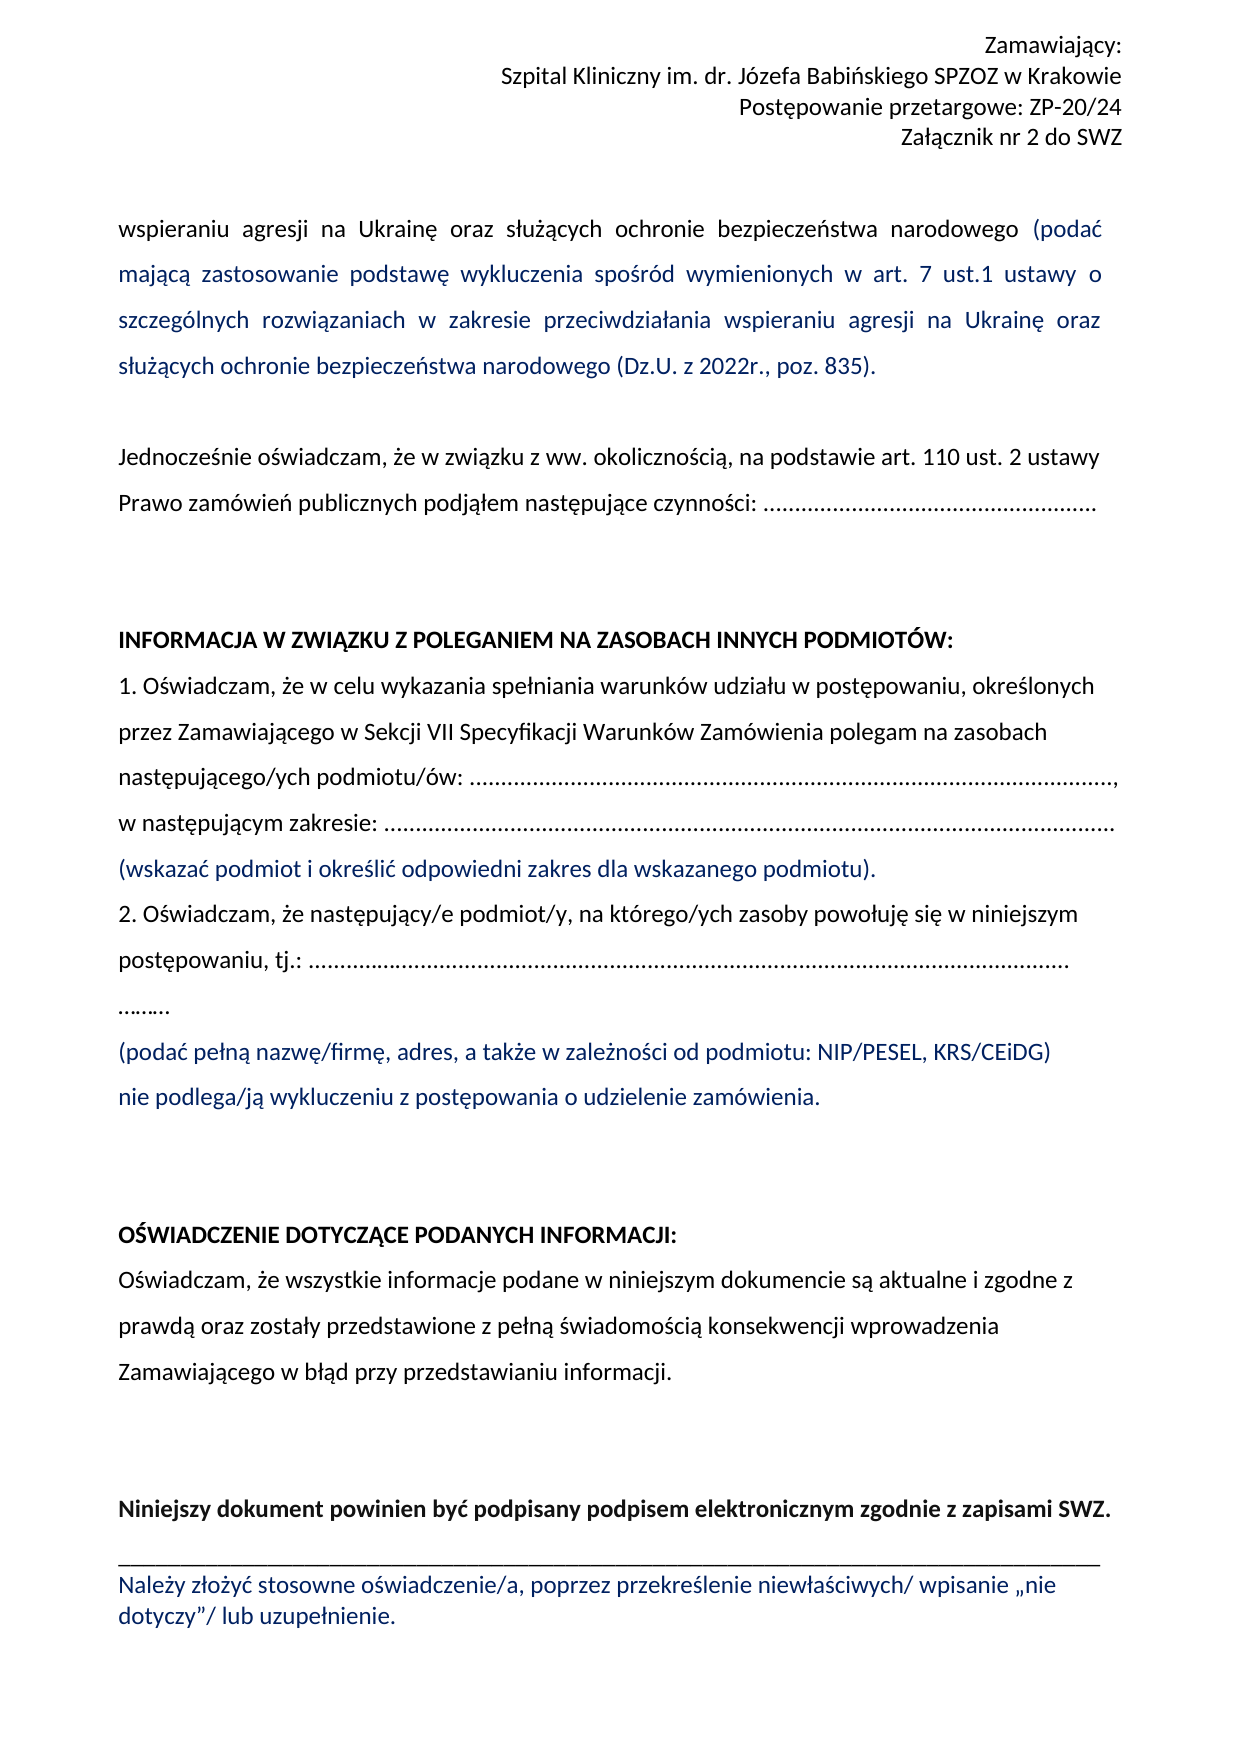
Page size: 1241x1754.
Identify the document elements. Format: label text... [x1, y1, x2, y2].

text Jednocześnie oświadczam, że w związku z ww. okolicznością, na podstawie art. 110 ust. 2 ustawy Prawo zamówień publicznych podjąłem następujące czynności: ..................................................... [118, 441, 1102, 518]
text nie podlega/ją wykluczeniu z postępowania o udzielenie zamówienia. [118, 1082, 1122, 1112]
text _______________________________________________________________________________ [118, 1539, 1102, 1569]
text INFORMACJA W ZWIĄZKU Z POLEGANIEM NA ZASOBACH INNYCH PODMIOTÓW: [118, 624, 1122, 655]
text Niniejszy dokument powinien być podpisany podpisem elektronicznym zgodnie z zapisami SWZ. [118, 1493, 1122, 1524]
text Oświadczam, że wszystkie informacje podane w niniejszym dokumencie są aktualne i zgodne z prawdą oraz zostały przedstawione z pełną świadomością konsekwencji wprowadzenia Zamawiającego w błąd przy przedstawianiu informacji. [118, 1264, 1122, 1386]
text 2. Oświadczam, że następujący/e podmiot/y, na którego/ych zasoby powołuję się w niniejszym postępowaniu, tj.: ...........…...........................................................................................................……… [118, 899, 1122, 1021]
text OŚWIADCZENIE DOTYCZĄCE PODANYCH INFORMACJI: [118, 1219, 1122, 1249]
text Należy złożyć stosowne oświadczenie/a, poprzez przekreślenie niewłaściwych/ wpisanie „nie dotyczy”/ lub uzupełnienie. [118, 1569, 1122, 1630]
text (podać pełną nazwę/firmę, adres, a także w zależności od podmiotu: NIP/PESEL, KRS/CEiDG) [118, 1036, 1122, 1066]
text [118, 213, 1102, 380]
text 1. Oświadczam, że w celu wykazania spełniania warunków udziału w postępowaniu, określonych przez Zamawiającego w Sekcji VII Specyfikacji Warunków Zamówienia polegam na zasobach następującego/ych podmiotu/ów: ......................................................................................................, [118, 670, 1122, 792]
text w następującym zakresie: .................................................................................................................... [118, 807, 1122, 838]
text (wskazać podmiot i określić odpowiedni zakres dla wskazanego podmiotu). [118, 853, 1122, 883]
